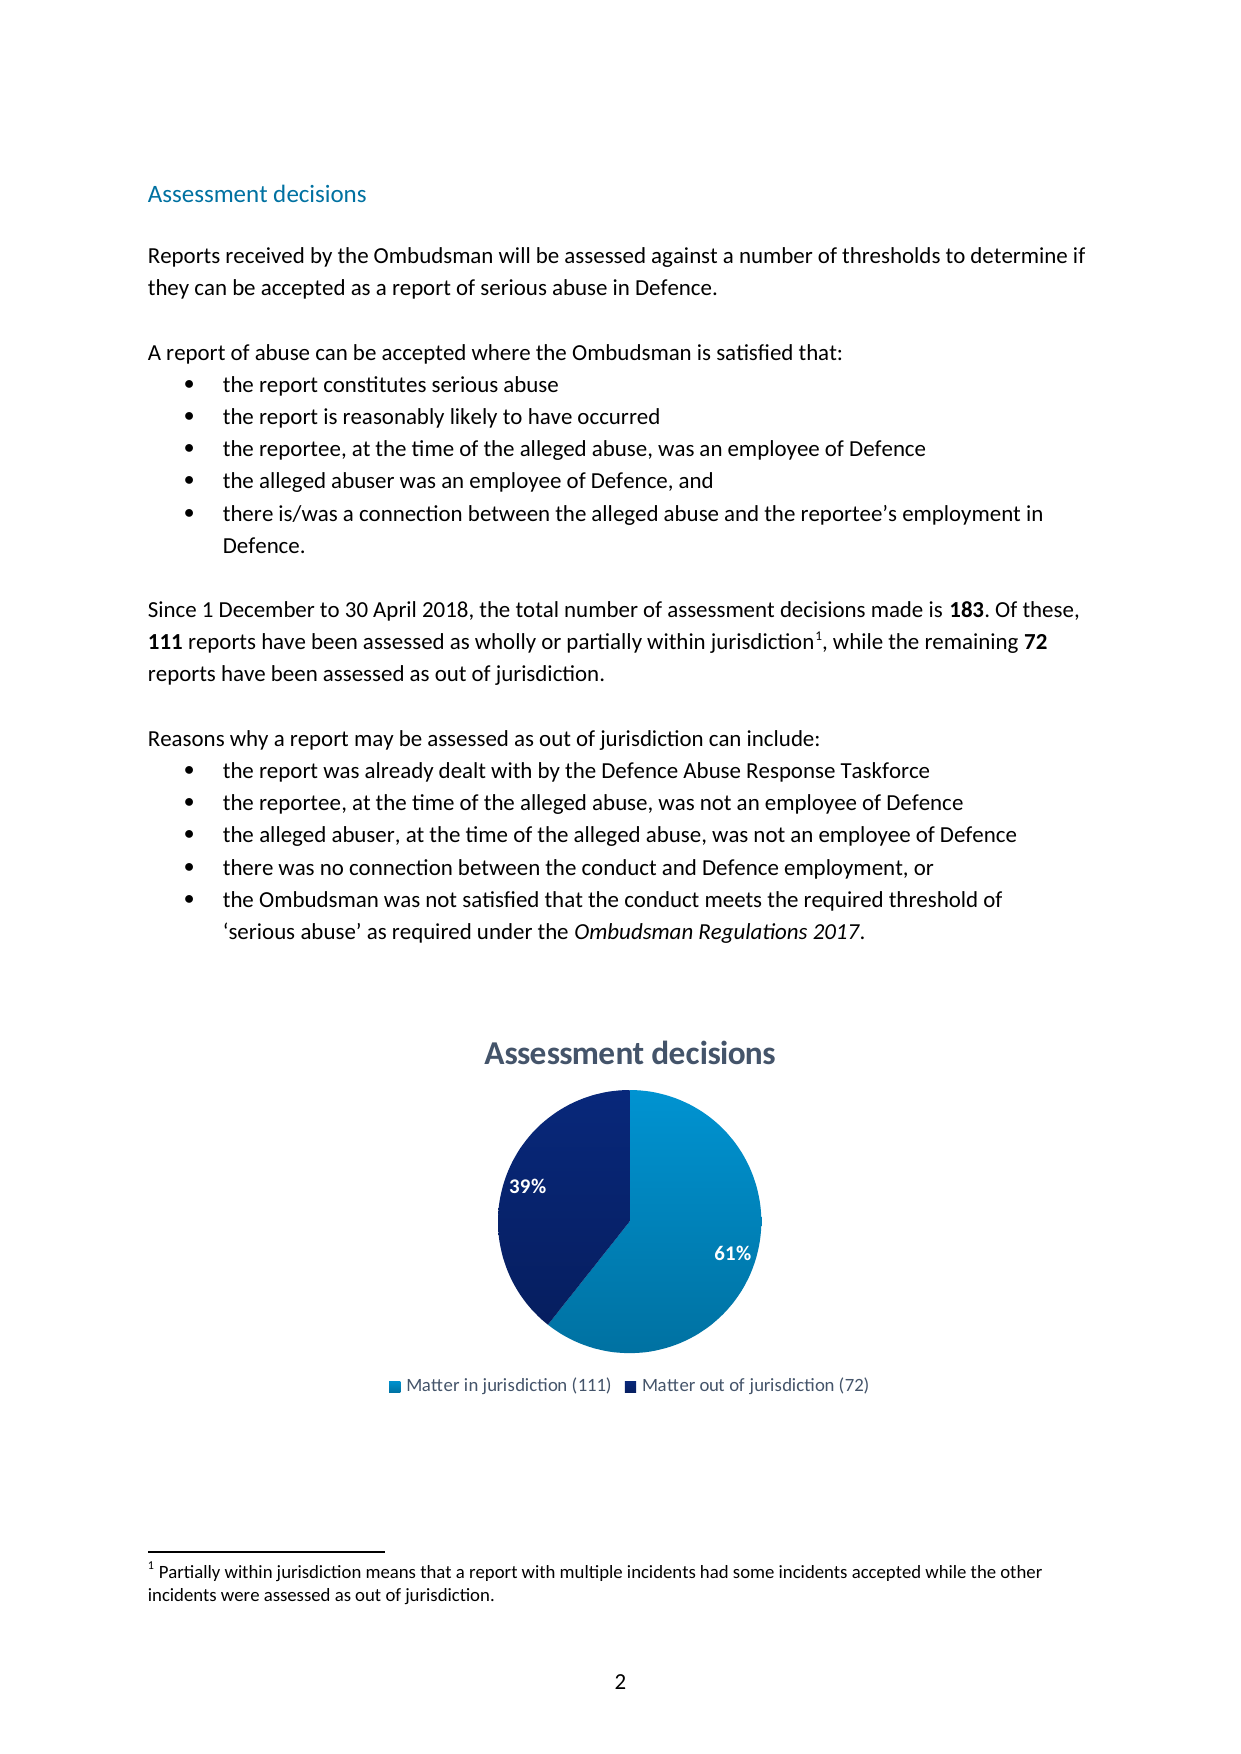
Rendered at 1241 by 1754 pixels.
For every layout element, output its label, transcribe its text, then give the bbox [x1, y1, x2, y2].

text Reports received by the Ombudsman will be assessed against a number of thresholds to determine if they can be accepted as a report of serious abuse in Defence. [148, 241, 1092, 301]
list there is/was a connection between the alleged abuse and the reportee’s employment in Defence. [185, 499, 1092, 559]
list the Ombudsman was not satisfied that the conduct meets the required threshold of ‘serious abuse’ as required under the Ombudsman Regulations 2017. [185, 885, 1092, 945]
list the report is reasonably likely to have occurred [185, 402, 1092, 430]
list the reportee, at the time of the alleged abuse, was an employee of Defence [185, 434, 1092, 462]
text A report of abuse can be accepted where the Ombudsman is satisfied that: [148, 338, 1092, 366]
list the alleged abuser, at the time of the alleged abuse, was not an employee of Defence [185, 821, 1092, 848]
text Since 1 December to 30 April 2018, the total number of assessment decisions made is 183. Of these, 111 reports have been assessed as wholly or partially within jurisdiction, while the remaining 72 reports have been assessed as out of jurisdiction. [148, 595, 1092, 688]
list the report constitutes serious abuse [185, 370, 1092, 398]
subtitle Assessment decisions [148, 178, 1092, 209]
list the alleged abuser was an employee of Defence, and [185, 466, 1092, 494]
list the reportee, at the time of the alleged abuse, was not an employee of Defence [185, 788, 1092, 816]
text Reasons why a report may be assessed as out of jurisdiction can include: [148, 724, 1092, 752]
list the report was already dealt with by the Defence Abuse Response Taskforce [185, 756, 1092, 784]
list there was no connection between the conduct and Defence employment, or [185, 853, 1092, 881]
